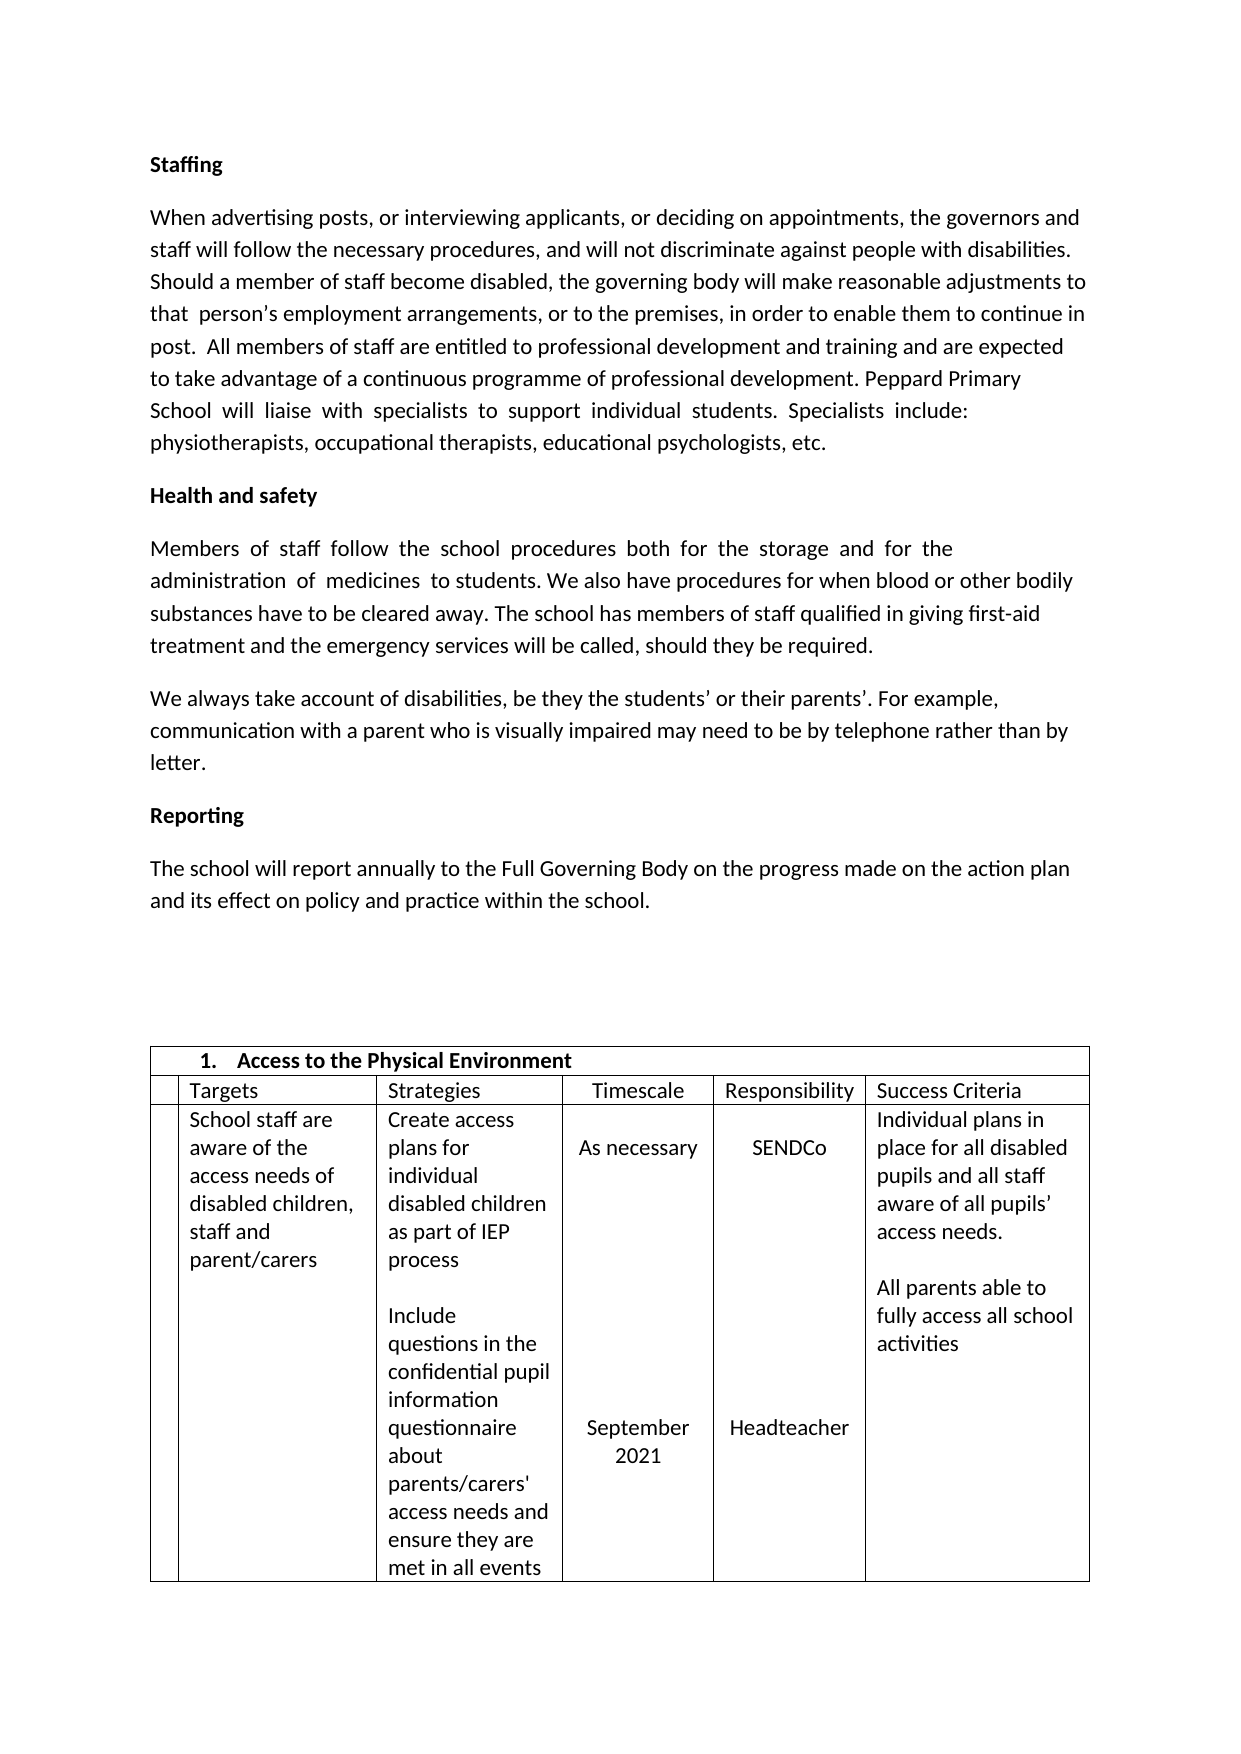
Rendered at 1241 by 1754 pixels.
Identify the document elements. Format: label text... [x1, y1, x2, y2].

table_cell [179, 1105, 376, 1581]
text Health and safety [150, 481, 1090, 509]
text Members of staff follow the school procedures both for the storage and for the administration of medicines to students. We also have procedures for when blood or other bodily substances have to be cleared away. The school has members of staff qualified in giving first-aid treatment and the emergency services will be called, should they be required. [150, 534, 1090, 659]
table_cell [866, 1105, 1089, 1581]
text We always take account of disabilities, be they the students’ or their parents’. For example, communication with a parent who is visually impaired may need to be by telephone rather than by letter. [150, 684, 1090, 776]
text Reporting [150, 801, 1090, 829]
text The school will report annually to the Full Governing Body on the progress made on the action plan and its effect on policy and practice within the school. [150, 854, 1090, 914]
table_cell [151, 1076, 178, 1104]
table_cell Responsibility [714, 1076, 865, 1104]
table_cell Targets [179, 1076, 376, 1104]
table_cell Timescale [563, 1076, 713, 1104]
table_cell Strategies [377, 1076, 562, 1104]
text When advertising posts, or interviewing applicants, or deciding on appointments, the governors and staff will follow the necessary procedures, and will not discriminate against people with disabilities. Should a member of staff become disabled, the governing body will make reasonable adjustments to that person’s employment arrangements, or to the premises, in order to enable them to continue in post. All members of staff are entitled to professional development and training and are expected to take advantage of a continuous programme of professional development. Peppard Primary School will liaise with specialists to support individual students. Specialists include: physiotherapists, occupational therapists, educational psychologists, etc. [150, 203, 1090, 456]
table_cell Success Criteria [866, 1076, 1089, 1104]
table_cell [714, 1105, 865, 1581]
table_cell [151, 1105, 178, 1581]
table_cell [377, 1105, 562, 1581]
text Staffing [150, 150, 1090, 178]
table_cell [563, 1105, 713, 1581]
table_header Access to the Physical Environment [151, 1047, 1089, 1075]
